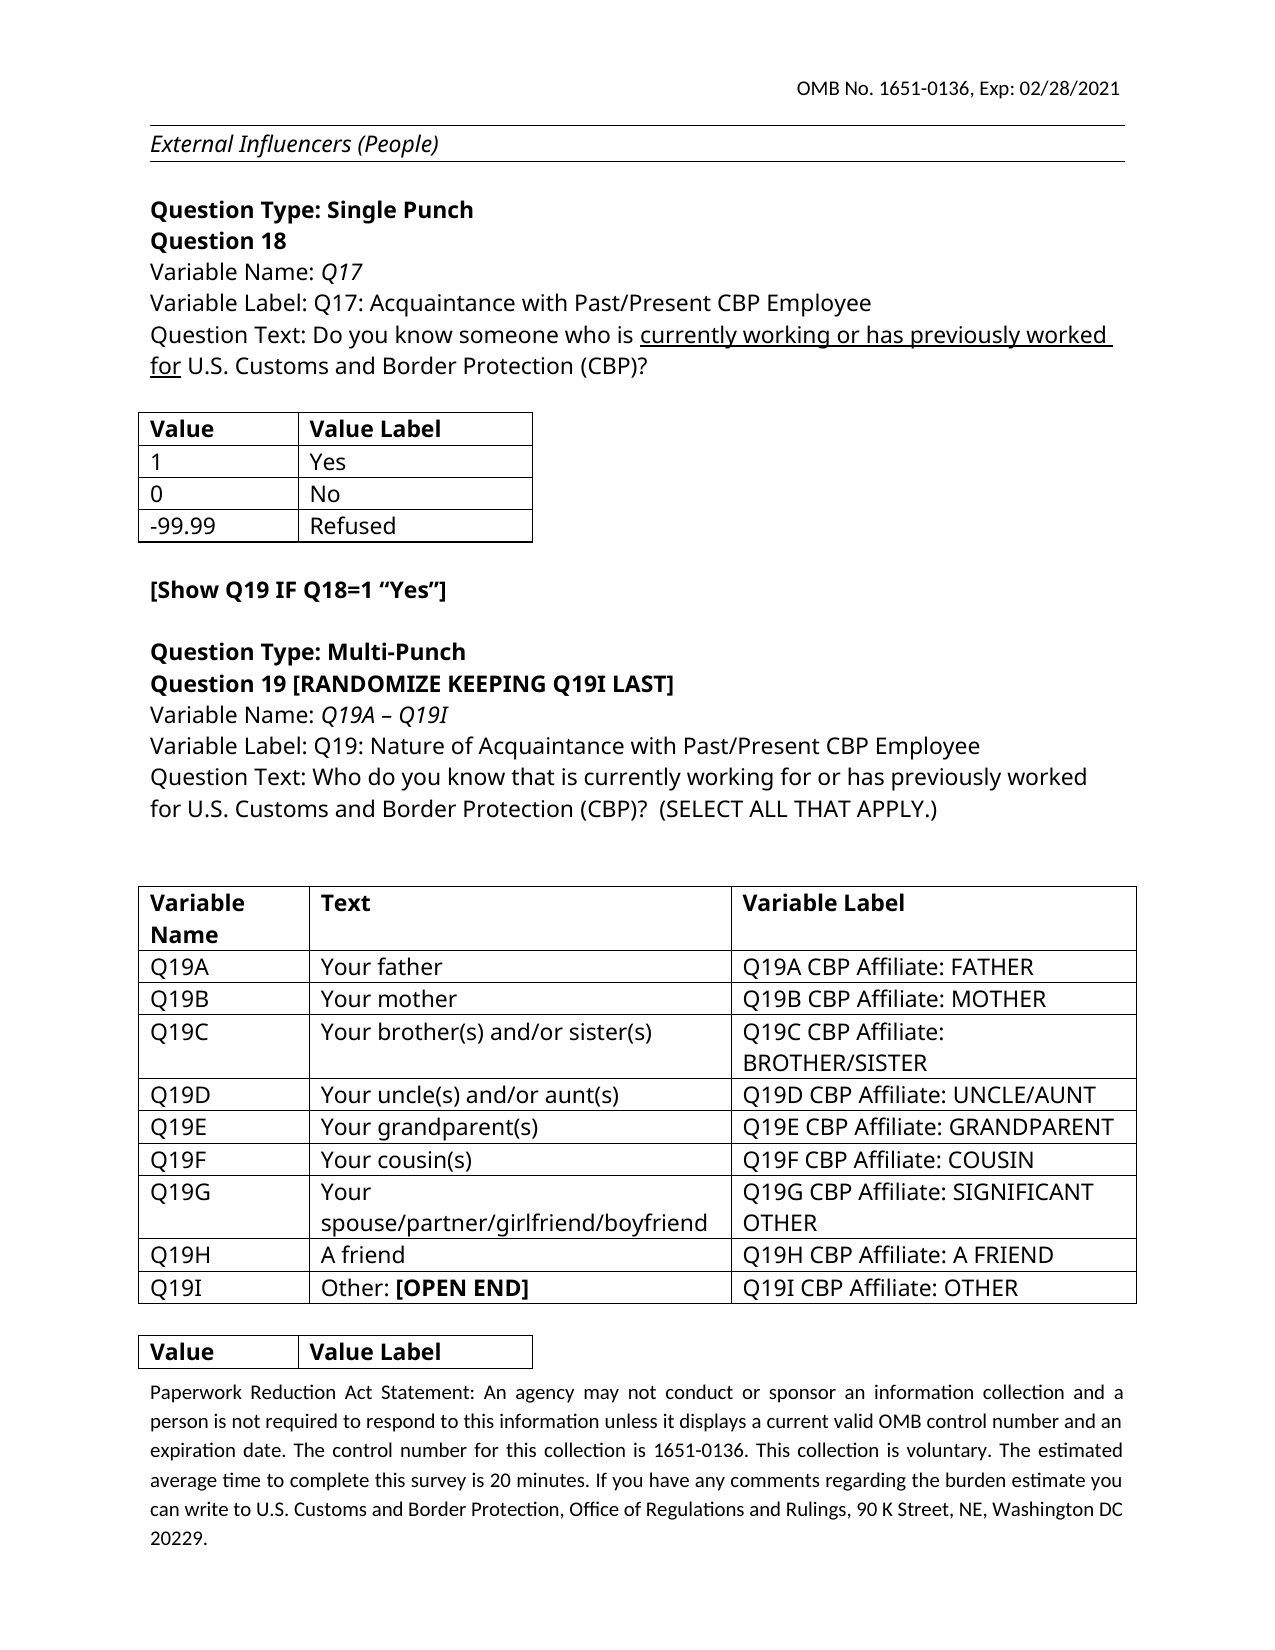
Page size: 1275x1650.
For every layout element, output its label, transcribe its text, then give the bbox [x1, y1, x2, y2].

table_cell Q19C [139, 1015, 309, 1078]
text [Show Q19 IF Q18=1 “Yes”] [150, 574, 1125, 605]
text Variable Name: Q19A – Q19I [150, 699, 1125, 730]
table_cell Other: [OPEN END] [310, 1272, 731, 1303]
table_cell Q19D [139, 1079, 309, 1110]
table_cell Q19B CBP Affiliate: MOTHER [732, 983, 1136, 1014]
table_header Variable Label [732, 887, 1136, 950]
table_cell Your uncle(s) and/or aunt(s) [310, 1079, 731, 1110]
text Variable Label: Q19: Nature of Acquaintance with Past/Present CBP Employee [150, 730, 1125, 761]
table_header Variable Name [139, 887, 309, 950]
table_cell Q19A CBP Affiliate: FATHER [732, 951, 1136, 982]
table_cell Q19I CBP Affiliate: OTHER [732, 1272, 1136, 1303]
table_cell Your grandparent(s) [310, 1111, 731, 1142]
table_cell Your cousin(s) [310, 1144, 731, 1175]
text Question Text: Who do you know that is currently working for or has previously worked for U.S. Customs and Border Protection (CBP)? (SELECT ALL THAT APPLY.) [150, 761, 1125, 824]
table_cell Q19H [139, 1239, 309, 1271]
table_cell Q19C CBP Affiliate: BROTHER/SISTER [732, 1015, 1136, 1078]
table_cell A friend [310, 1239, 731, 1271]
table_cell Q19D CBP Affiliate: UNCLE/AUNT [732, 1079, 1136, 1110]
table_cell Q19E [139, 1111, 309, 1142]
text Question Text: Do you know someone who is currently working or has previously worked for U.S. Customs and Border Protection (CBP)? [150, 318, 1125, 381]
table_cell Your spouse/partner/girlfriend/boyfriend [310, 1176, 731, 1238]
text Variable Label: Q17: Acquaintance with Past/Present CBP Employee [150, 287, 1125, 318]
table_cell Yes [299, 446, 532, 477]
table_cell 1 [139, 446, 298, 477]
table_cell Q19I [139, 1272, 309, 1303]
table_cell Your father [310, 951, 731, 982]
table_header Value [139, 1336, 298, 1367]
table_cell Q19G CBP Affiliate: SIGNIFICANT OTHER [732, 1176, 1136, 1238]
text Question 19 [RANDOMIZE KEEPING Q19I LAST] [150, 667, 1125, 699]
text External Influencers (People) [150, 126, 1125, 161]
table_cell Q19F [139, 1144, 309, 1175]
table_cell Q19E CBP Affiliate: GRANDPARENT [732, 1111, 1136, 1142]
table_cell Q19B [139, 983, 309, 1014]
table_cell Refused [299, 510, 532, 541]
table_cell Q19G [139, 1176, 309, 1238]
table_cell Q19H CBP Affiliate: A FRIEND [732, 1239, 1136, 1271]
table_cell Your brother(s) and/or sister(s) [310, 1015, 731, 1078]
table_cell 0 [139, 478, 298, 509]
table_cell Q19F CBP Affiliate: COUSIN [732, 1144, 1136, 1175]
text Question Type: Multi-Punch [150, 636, 1125, 667]
table_cell No [299, 478, 532, 509]
table_cell Q19A [139, 951, 309, 982]
table_header Value Label [299, 413, 532, 444]
table_header Value [139, 413, 298, 444]
table_cell Your mother [310, 983, 731, 1014]
table_cell -99.99 [139, 510, 298, 541]
text Question 18 [150, 225, 1125, 256]
text Variable Name: Q17 [150, 256, 1125, 287]
text Question Type: Single Punch [150, 193, 1125, 225]
table_header Text [310, 887, 731, 950]
table_header Value Label [299, 1336, 532, 1367]
